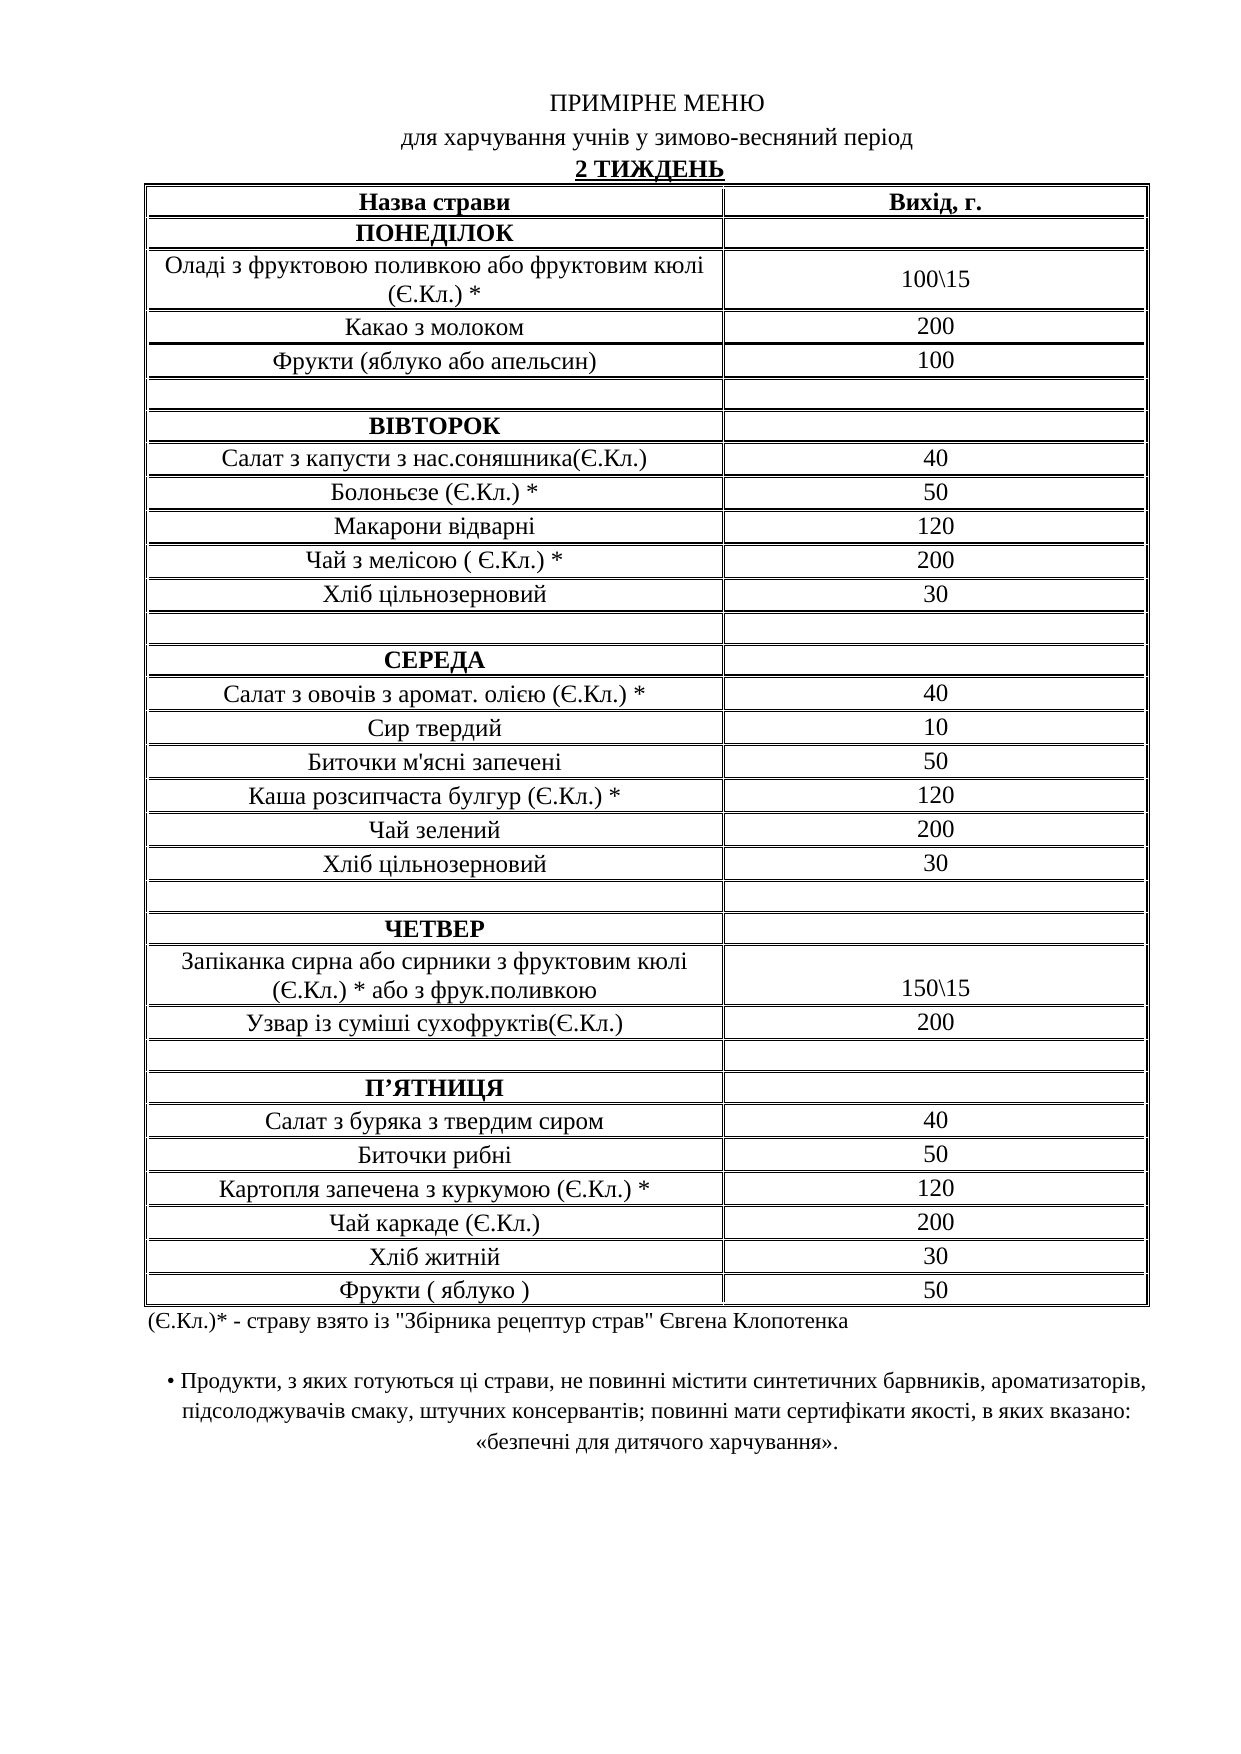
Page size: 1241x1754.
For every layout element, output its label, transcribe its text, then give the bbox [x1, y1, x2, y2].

table_cell [725, 1038, 1147, 1069]
table_cell Салат з овочів з аромат. олією (Є.Кл.) * [147, 674, 722, 708]
table_cell 50 [724, 1272, 1148, 1304]
table_cell Запіканка сирна або сирники з фруктовим кюлі (Є.Кл.) * або з фрук.поливкою [145, 943, 723, 1003]
table_cell СЕРЕДА [147, 643, 722, 674]
table_cell 120 [725, 1170, 1147, 1204]
table_cell 100 [725, 342, 1146, 376]
text ПРИМІРНЕ МЕНЮ [148, 88, 1166, 117]
table_cell Хліб житній [145, 1238, 723, 1272]
table_cell [725, 1070, 1147, 1101]
text (Є.Кл.)* - страву взято із "Збірника рецептур страв" Євгена Клопотенка [148, 1307, 1166, 1333]
table_cell ВІВТОРОК [147, 408, 722, 440]
table_cell 200 [724, 811, 1148, 845]
text для харчування учнів у зимово-весняний період [148, 122, 1166, 150]
table_cell Биточки рибні [145, 1136, 723, 1169]
table_cell Фрукти ( яблуко ) [145, 1272, 723, 1304]
table_cell [724, 911, 1148, 943]
table_cell Сир твердий [147, 709, 722, 742]
table_cell Картопля запечена з куркумою (Є.Кл.) * [147, 1170, 722, 1204]
table_cell Салат з капусти з нас.соняшника(Є.Кл.) [147, 440, 722, 474]
table_cell 200 [725, 542, 1147, 576]
table_cell 30 [724, 1238, 1148, 1272]
text • Продукти, з яких готуються ці страви, не повинні містити синтетичних барвників, ароматизаторів, підсолоджувачів смаку, штучних консервантів; повинні мати сертифікати якості, в яких вказано: «безпечні для дитячого харчування». [148, 1367, 1166, 1454]
table_cell [147, 376, 722, 408]
table_cell 120 [725, 508, 1147, 542]
table_cell Биточки м'ясні запечені [147, 743, 722, 777]
table_cell Болоньєзе (Є.Кл.) * [147, 474, 722, 508]
table_cell [725, 610, 1147, 642]
table_cell 40 [725, 440, 1147, 474]
table_cell [725, 215, 1147, 247]
table_cell П’ЯТНИЦЯ [147, 1070, 722, 1101]
text 2 ТИЖДЕНЬ [148, 154, 1152, 183]
table_cell [725, 376, 1147, 408]
table_cell 150\15 [724, 943, 1148, 1003]
table_cell Узвар із суміші сухофруктів(Є.Кл.) [147, 1004, 722, 1037]
table_cell 40 [725, 1101, 1147, 1136]
table_cell Какао з молоком [147, 308, 722, 342]
table_cell ЧЕТВЕР [145, 911, 723, 943]
table_cell Салат з буряка з твердим сиром [147, 1101, 722, 1136]
table_cell [147, 1038, 722, 1069]
table_cell Макарони відварні [147, 508, 722, 542]
table_header Вихід, г. [724, 187, 1146, 215]
table_cell Чай зелений [145, 811, 723, 845]
table_cell 10 [725, 709, 1147, 742]
table_cell 200 [725, 308, 1147, 342]
table_cell Каша розсипчаста булгур (Є.Кл.) * [145, 777, 723, 811]
table_cell [147, 610, 722, 642]
table_cell 40 [725, 674, 1147, 708]
table_cell Чай каркаде (Є.Кл.) [145, 1204, 723, 1238]
table_cell Хліб цільнозерновий [147, 576, 722, 610]
table_cell [725, 408, 1147, 440]
table_cell 200 [725, 1004, 1147, 1037]
table_cell 30 [725, 576, 1147, 610]
table_cell 100\15 [725, 247, 1147, 308]
table_cell Чай з мелісою ( Є.Кл.) * [147, 542, 722, 576]
table_cell ПОНЕДІЛОК [147, 215, 722, 247]
table_cell Фрукти (яблуко або апельсин) [147, 342, 722, 376]
table_cell 50 [725, 474, 1147, 508]
table_cell Оладі з фруктовою поливкою або фруктовим кюлі (Є.Кл.) * [147, 247, 722, 308]
table_cell 50 [725, 743, 1147, 777]
table_cell 120 [724, 777, 1148, 811]
table_cell 50 [724, 1136, 1148, 1169]
table_cell [725, 643, 1147, 674]
table_header Назва страви [147, 187, 723, 215]
table_cell Хліб цільнозерновий [145, 845, 723, 879]
table_cell [145, 879, 723, 911]
table_cell [724, 879, 1148, 911]
table_cell 30 [724, 845, 1148, 879]
table_cell 200 [724, 1204, 1148, 1238]
